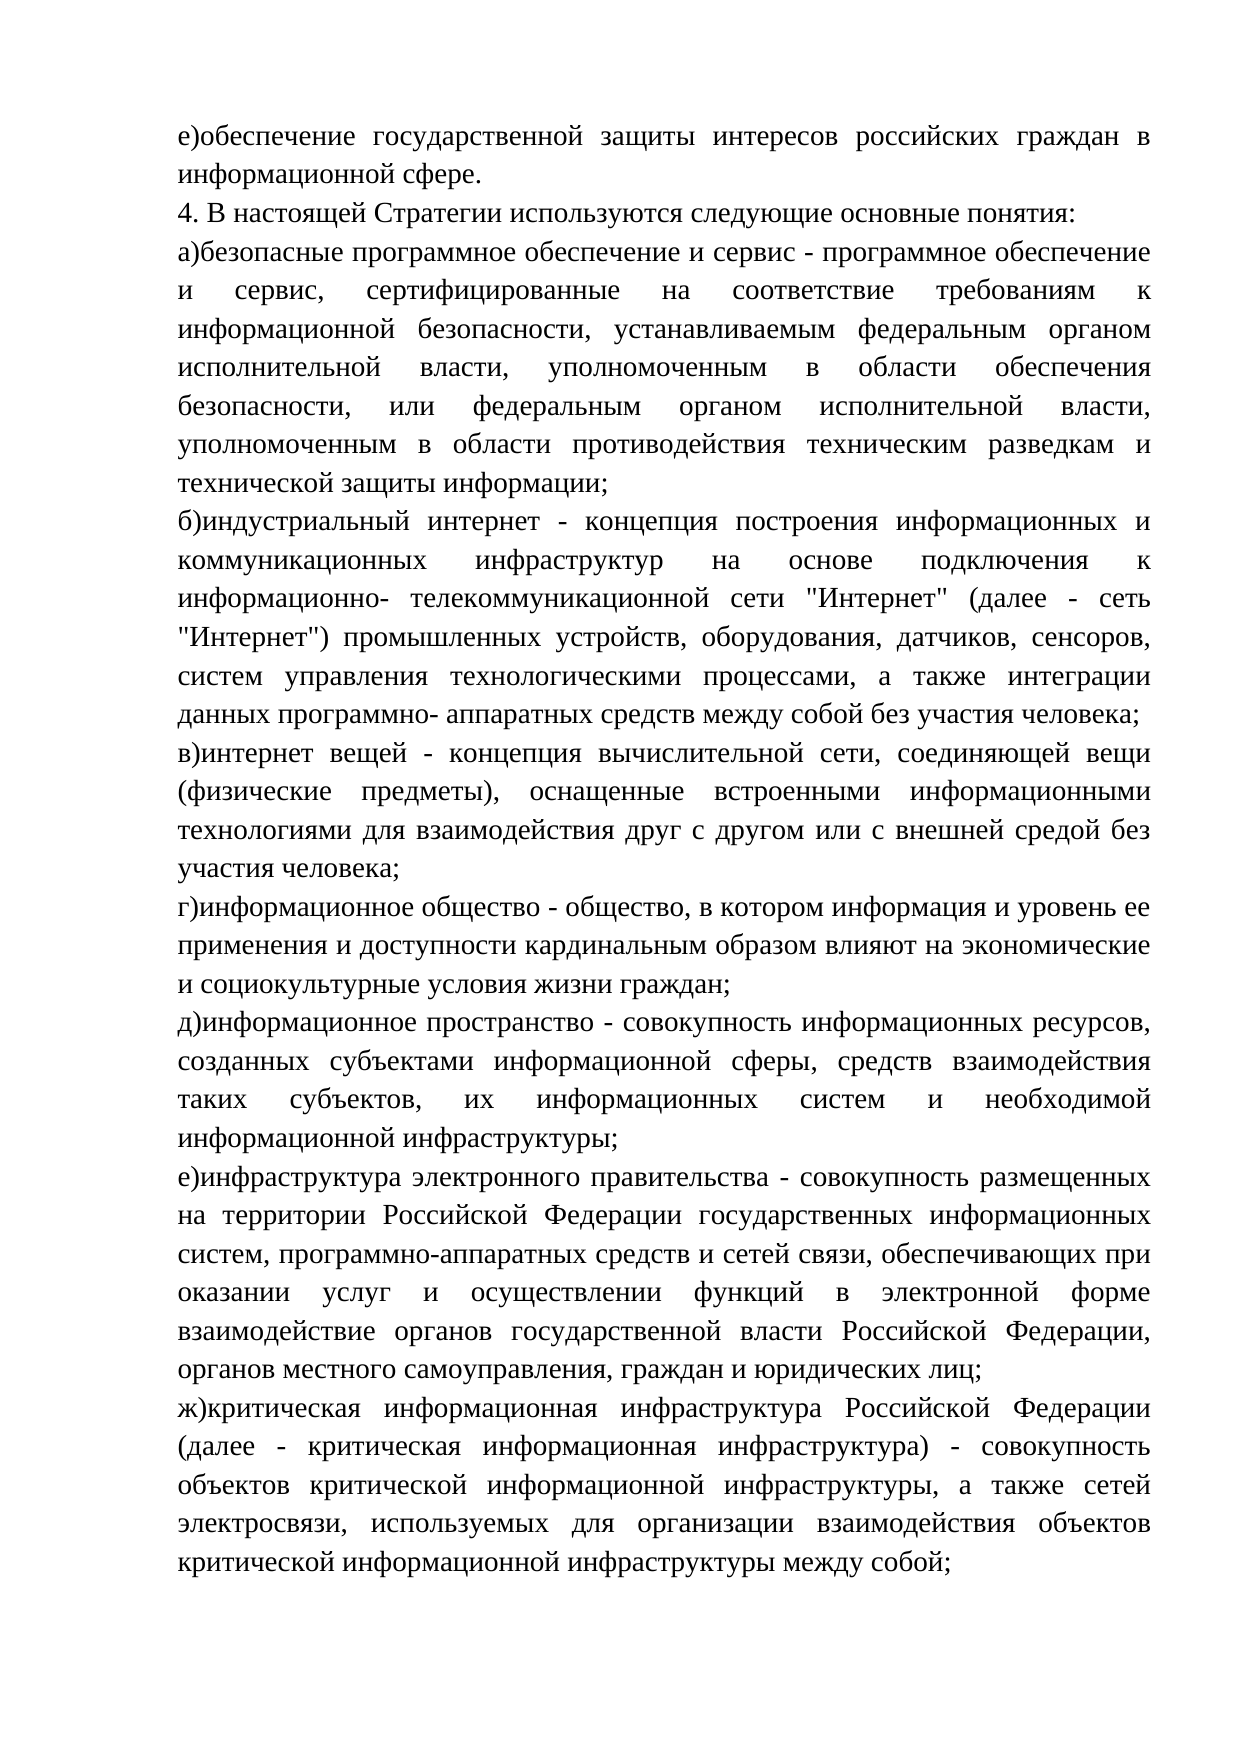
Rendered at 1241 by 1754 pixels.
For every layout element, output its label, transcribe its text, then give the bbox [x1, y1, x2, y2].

text ж)критическая информационная инфраструктура Российской Федерации (далее - критическая информационная инфраструктура) - совокупность объектов критической информационной инфраструктуры, а также сетей электросвязи, используемых для организации взаимодействия объектов критической информационной инфраструктуры между собой; [177, 1390, 1152, 1578]
text е)обеспечение государственной защиты интересов российских граждан в информационной сфере. [177, 118, 1152, 190]
text 4. В настоящей Стратегии используются следующие основные понятия: [177, 195, 1152, 229]
text а)безопасные программное обеспечение и сервис - программное обеспечение и сервис, сертифицированные на соответствие требованиям к информационной безопасности, устанавливаемым федеральным органом исполнительной власти, уполномоченным в области обеспечения безопасности, или федеральным органом исполнительной власти, уполномоченным в области противодействия техническим разведкам и технической защиты информации; [177, 234, 1152, 498]
text г)информационное общество - общество, в котором информация и уровень ее применения и доступности кардинальным образом влияют на экономические и социокультурные условия жизни граждан; [177, 889, 1152, 999]
text б)индустриальный интернет - концепция построения информационных и коммуникационных инфраструктур на основе подключения к информационно- телекоммуникационной сети "Интернет" (далее - сеть "Интернет") промышленных устройств, оборудования, датчиков, сенсоров, систем управления технологическими процессами, а также интеграции данных программно- аппаратных средств между собой без участия человека; [177, 503, 1152, 730]
text д)информационное пространство - совокупность информационных ресурсов, созданных субъектами информационной сферы, средств взаимодействия таких субъектов, их информационных систем и необходимой информационной инфраструктуры; [177, 1004, 1152, 1154]
text е)инфраструктура электронного правительства - совокупность размещенных на территории Российской Федерации государственных информационных систем, программно-аппаратных средств и сетей связи, обеспечивающих при оказании услуг и осуществлении функций в электронной форме взаимодействие органов государственной власти Российской Федерации, органов местного самоуправления, граждан и юридических лиц; [177, 1159, 1152, 1385]
text в)интернет вещей - концепция вычислительной сети, соединяющей вещи (физические предметы), оснащенные встроенными информационными технологиями для взаимодействия друг с другом или с внешней средой без участия человека; [177, 735, 1152, 884]
